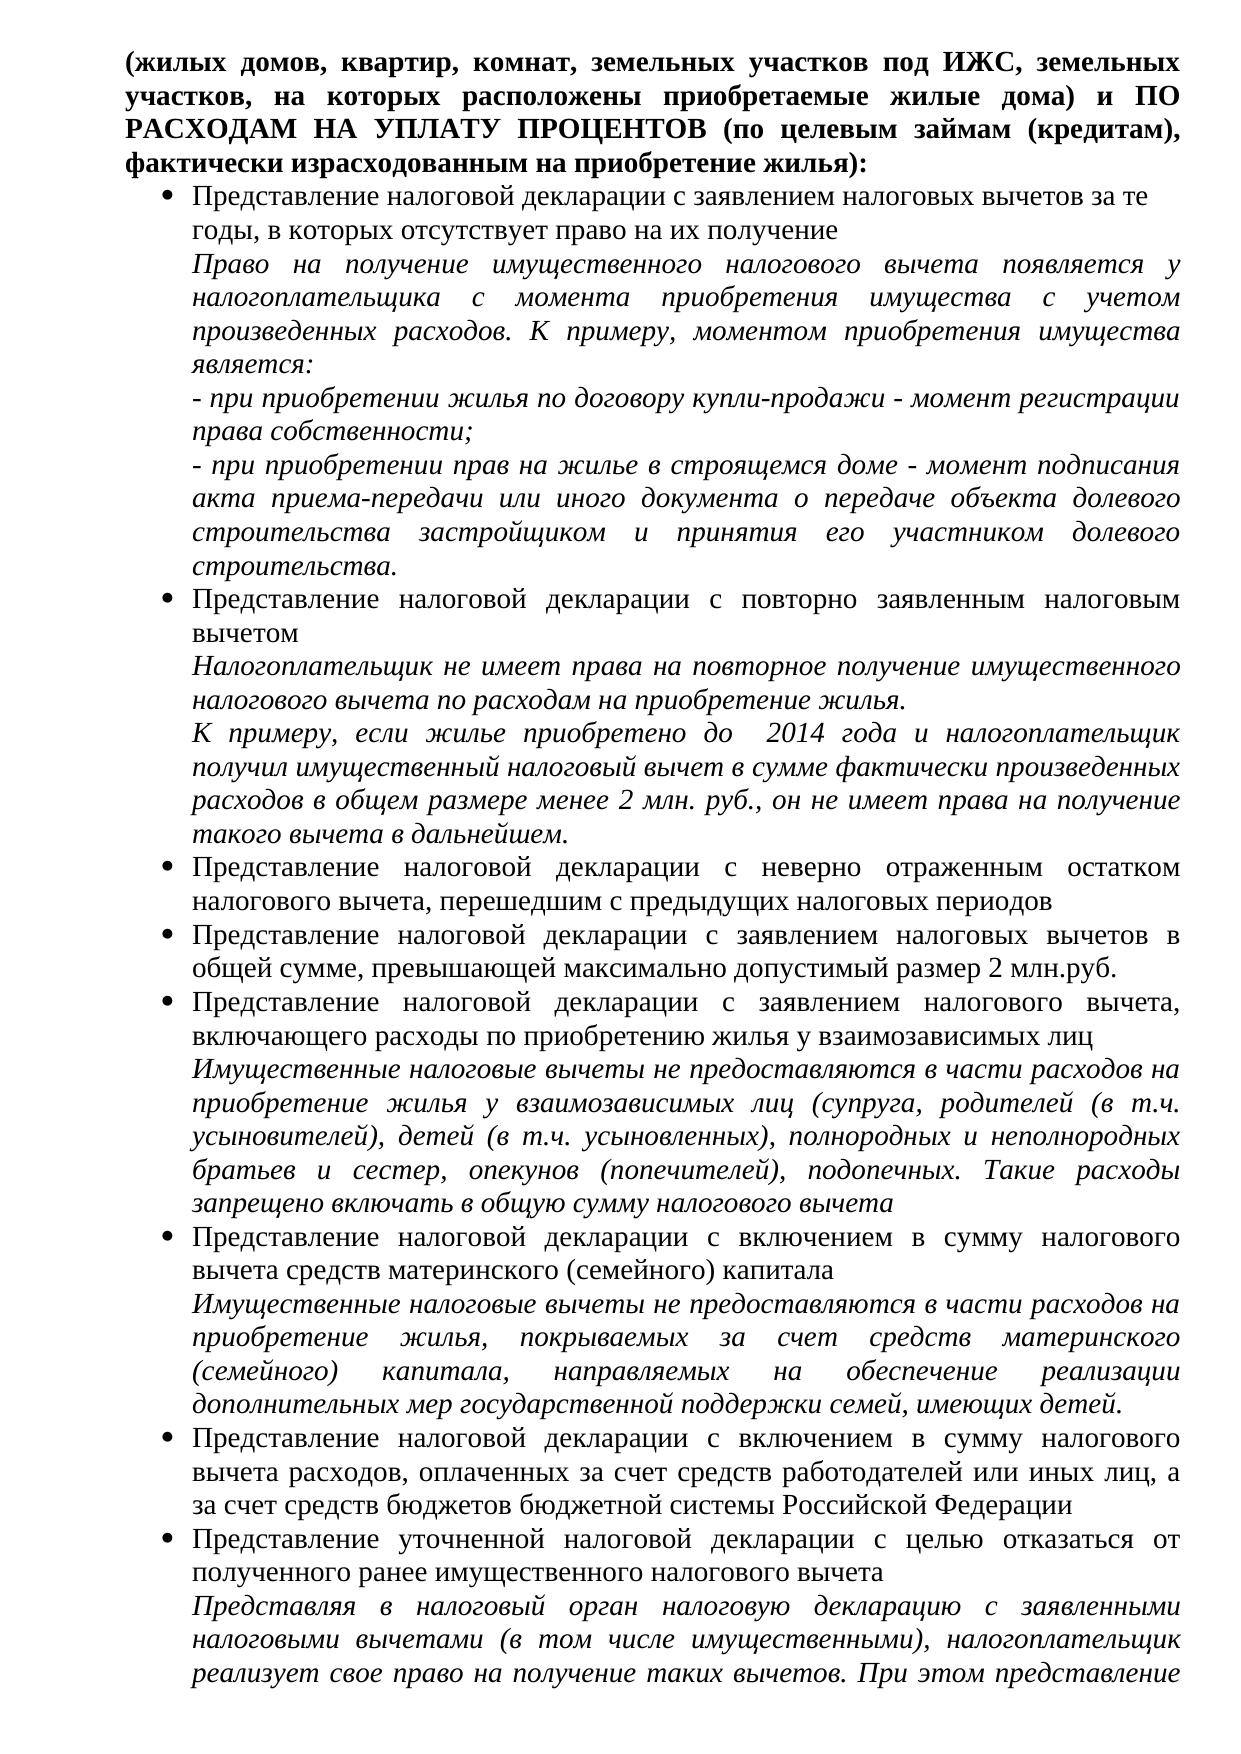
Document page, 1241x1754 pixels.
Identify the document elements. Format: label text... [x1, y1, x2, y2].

text - при приобретении жилья по договору купли-продажи - момент регистрации права собственности; [192, 380, 1181, 447]
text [125, 44, 1181, 178]
list Представление налоговой декларации с включением в сумму налогового вычета расходов, оплаченных за счет средств работодателей или иных лиц, а за счет средств бюджетов бюджетной системы Российской Федерации [162, 1420, 1181, 1521]
list Представление налоговой декларации с заявлением налоговых вычетов за те годы, в которых отсутствует право на их получение [162, 178, 1181, 246]
text Имущественные налоговые вычеты не предоставляются в части расходов на приобретение жилья, покрываемых за счет средств материнского (семейного) капитала, направляемых на обеспечение реализации дополнительных мер государственной поддержки семей, имеющих детей. [192, 1286, 1181, 1420]
text Имущественные налоговые вычеты не предоставляются в части расходов на приобретение жилья у взаимозависимых лиц (супруга, родителей (в т.ч. усыновителей), детей (в т.ч. усыновленных), полнородных и неполнородных братьев и сестер, опекунов (попечителей), подопечных. Такие расходы запрещено включать в общую сумму налогового вычета [192, 1051, 1181, 1219]
list Представление налоговой декларации с неверно отраженным остатком налогового вычета, перешедшим с предыдущих налоговых периодов [162, 849, 1181, 917]
text Налогоплательщик не имеет права на повторное получение имущественного налогового вычета по расходам на приобретение жилья. [192, 648, 1181, 715]
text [192, 1588, 1181, 1689]
list Представление налоговой декларации с включением в сумму налогового вычета средств материнского (семейного) капитала [162, 1219, 1181, 1286]
text К примеру, если жилье приобретено до 2014 года и налогоплательщик получил имущественный налоговый вычет в сумме фактически произведенных расходов в общем размере менее 2 млн. руб., он не имеет права на получение такого вычета в дальнейшем. [192, 715, 1181, 849]
text Право на получение имущественного налогового вычета появляется у налогоплательщика с момента приобретения имущества с учетом произведенных расходов. К примеру, моментом приобретения имущества является: [192, 246, 1181, 380]
list Представление уточненной налоговой декларации с целью отказаться от полученного ранее имущественного налогового вычета [162, 1521, 1181, 1588]
text - при приобретении прав на жилье в строящемся доме - момент подписания акта приема-передачи или иного документа о передаче объекта долевого строительства застройщиком и принятия его участником долевого строительства. [192, 447, 1181, 581]
list Представление налоговой декларации с повторно заявленным налоговым вычетом [162, 581, 1181, 648]
list Представление налоговой декларации с заявлением налоговых вычетов в общей сумме, превышающей максимально допустимый размер 2 млн.руб. [162, 917, 1181, 984]
list Представление налоговой декларации с заявлением налогового вычета, включающего расходы по приобретению жилья у взаимозависимых лиц [162, 984, 1181, 1051]
